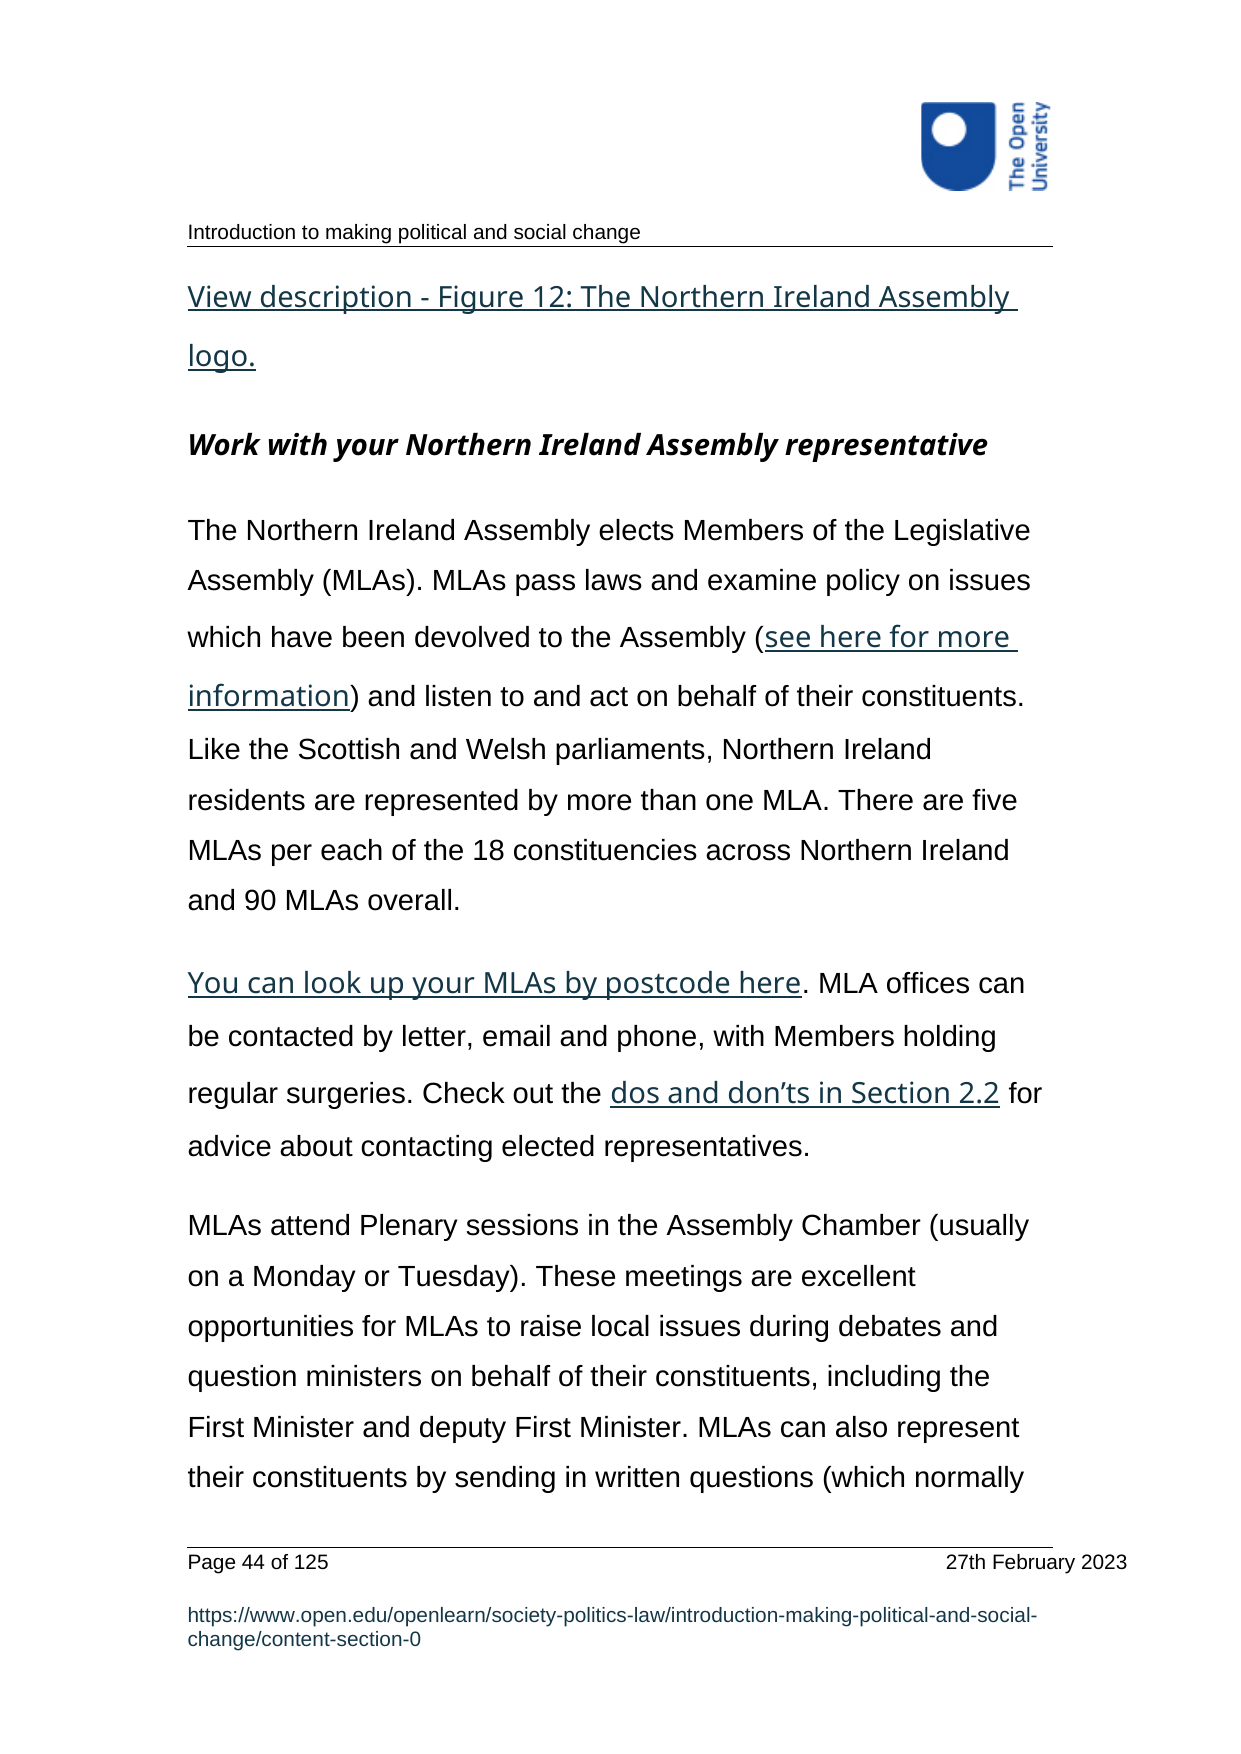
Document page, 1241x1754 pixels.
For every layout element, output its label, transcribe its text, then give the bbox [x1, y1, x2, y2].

text You can look up your MLAs by postcode here. MLA offices can be contacted by letter, email and phone, with Members holding regular surgeries. Check out the dos and don’ts in Section 2.2 for advice about contacting elected representatives. [187, 963, 1053, 1162]
text Work with your Northern Ireland Assembly representative [187, 424, 1053, 464]
text The Northern Ireland Assembly elects Members of the Legislative Assembly (MLAs). MLAs pass laws and examine policy on issues which have been devolved to the Assembly (see here for more information) and listen to and act on behalf of their constituents. Like the Scottish and Welsh parliaments, Northern Ireland residents are represented by more than one MLA. There are five MLAs per each of the 18 constituencies across Northern Ireland and 90 MLAs overall. [187, 513, 1053, 917]
picture [921, 102, 1052, 191]
text View description - Figure 12: The Northern Ireland Assembly logo. [187, 276, 1053, 375]
